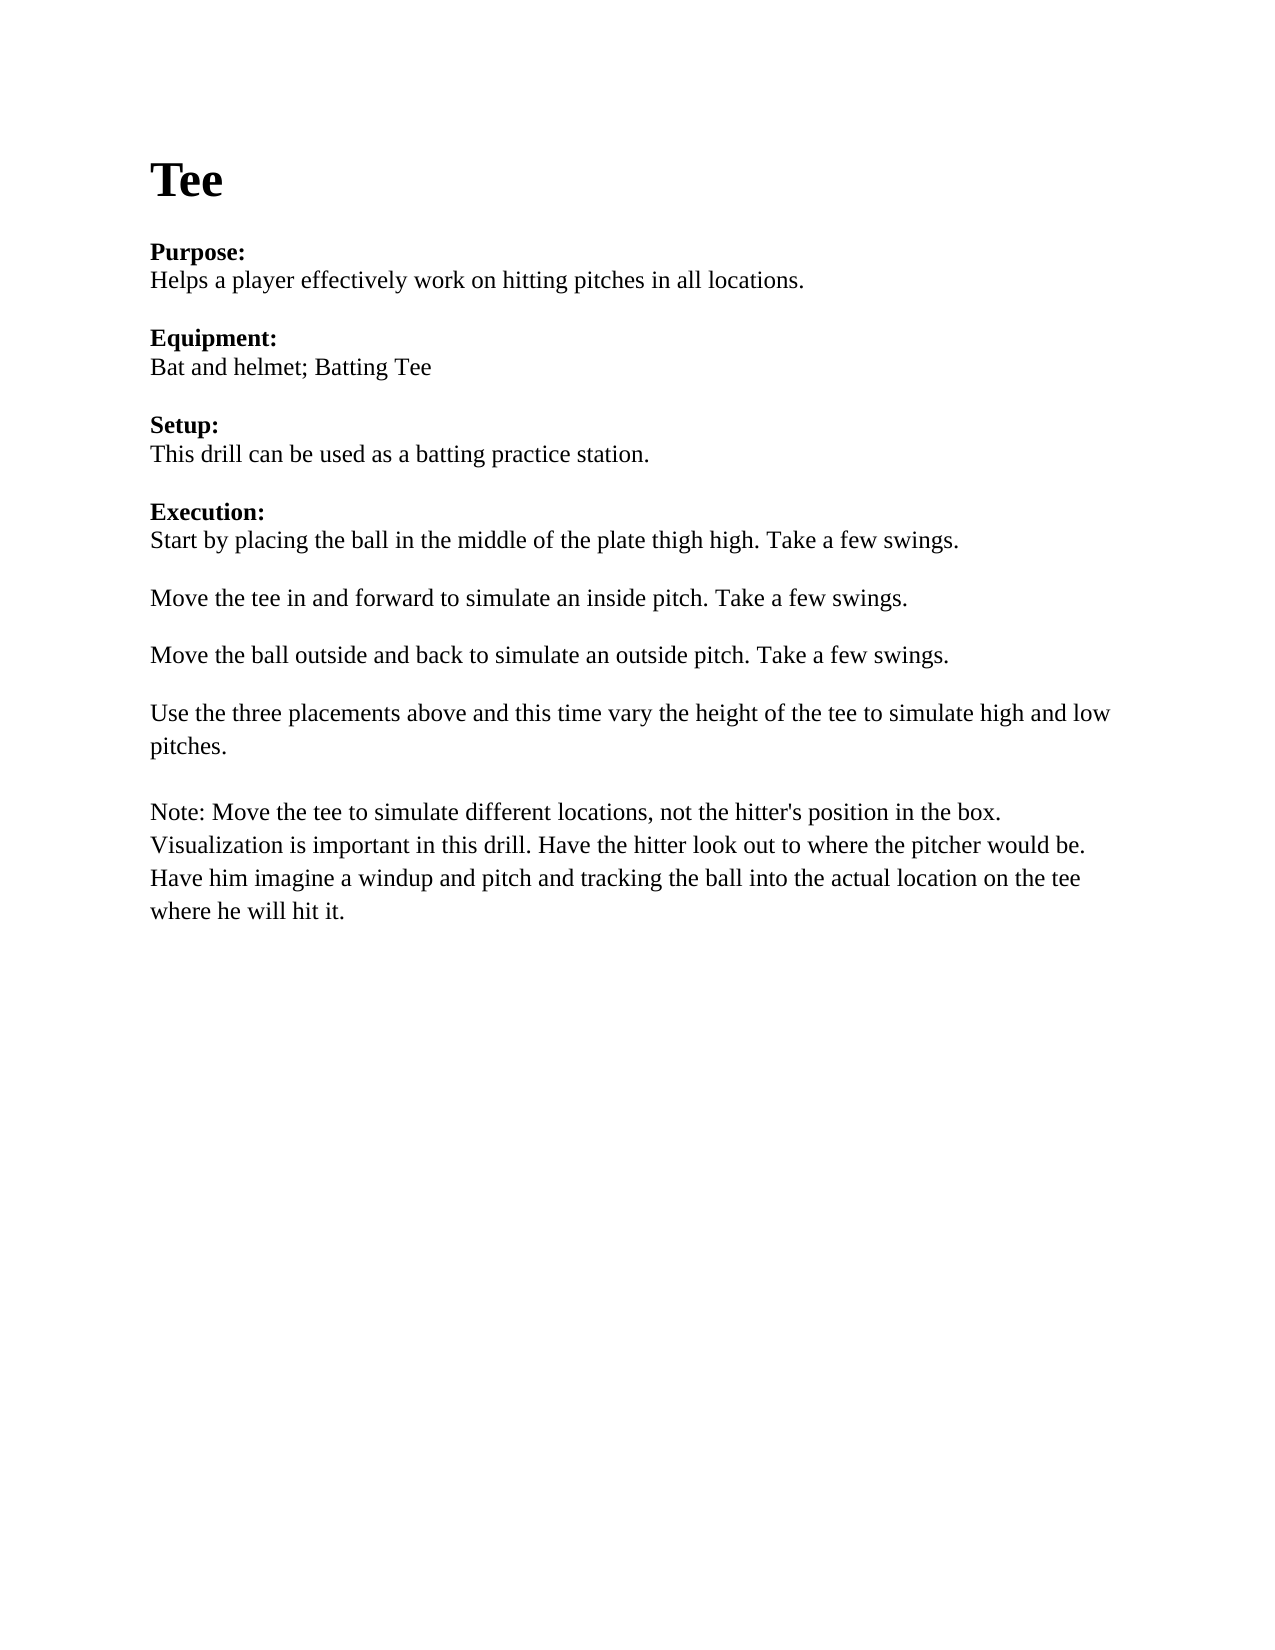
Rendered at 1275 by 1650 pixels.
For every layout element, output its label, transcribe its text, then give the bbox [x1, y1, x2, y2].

text Equipment: Bat and helmet; Batting Tee [150, 323, 1125, 381]
text Use the three placements above and this time vary the height of the tee to simulate high and low pitches. Note: Move the tee to simulate different locations, not the hitter's position in the box. Visualization is important in this drill. Have the hitter look out to where the pitcher would be. Have him imagine a windup and pitch and tracking the ball into the actual location on the tee where he will hit it. [150, 698, 1125, 925]
text Purpose: Helps a player effectively work on hitting pitches in all locations. [150, 237, 1125, 294]
text Tee [150, 150, 1125, 207]
text Execution: Start by placing the ball in the middle of the plate thigh high. Take a few swings. Move the tee in and forward to simulate an inside pitch. Take a few swings. Move the ball outside and back to simulate an outside pitch. Take a few swings. [150, 497, 1125, 669]
text Setup: This drill can be used as a batting practice station. [150, 410, 1125, 467]
